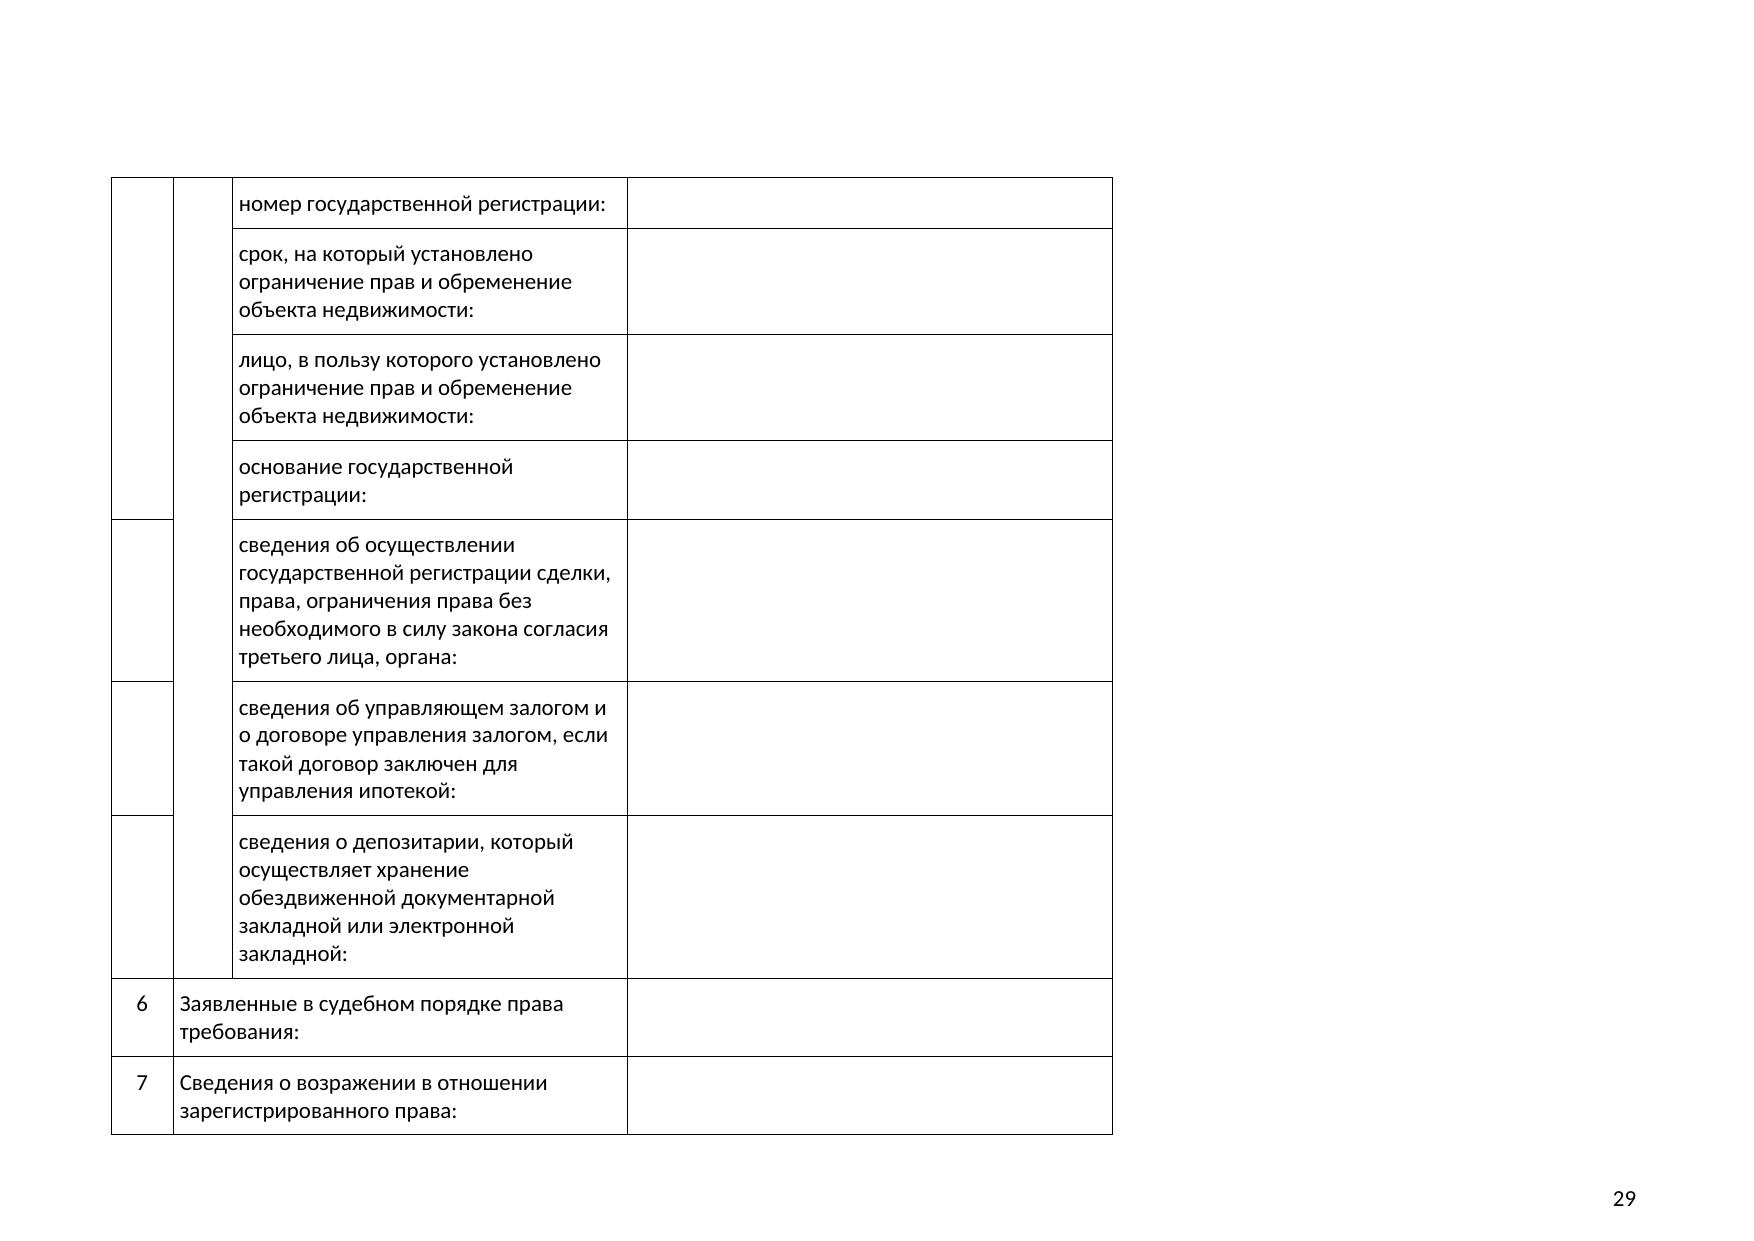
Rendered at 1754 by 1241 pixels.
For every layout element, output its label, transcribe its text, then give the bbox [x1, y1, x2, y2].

table_cell [628, 682, 687, 815]
table_cell сведения об осуществлении государственной регистрации сделки, права, ограничения права без необходимого в силу закона согласия третьего лица, органа: [233, 520, 627, 681]
table_cell Сведения о возражении в отношении зарегистрированного права: [174, 1057, 627, 1134]
table_cell Заявленные в судебном порядке права требования: [174, 979, 627, 1056]
table_cell [112, 520, 173, 681]
table_cell 7 [112, 1057, 173, 1134]
table_cell [687, 520, 1112, 681]
table_cell [687, 229, 1112, 334]
table_cell [628, 178, 687, 227]
table_cell [628, 1057, 687, 1134]
table_cell 6 [112, 979, 173, 1056]
table_cell лицо, в пользу которого установлено ограничение прав и обременение объекта недвижимости: [233, 335, 627, 440]
table_cell [687, 979, 1112, 1056]
table_cell [628, 816, 687, 978]
table_cell срок, на который установлено ограничение прав и обременение объекта недвижимости: [233, 229, 627, 334]
table_cell [628, 979, 687, 1056]
table_cell [628, 229, 687, 334]
table_cell [112, 816, 173, 978]
table_cell [687, 178, 1112, 227]
table_cell [628, 520, 687, 681]
table_cell [687, 335, 1112, 440]
table_cell [628, 335, 687, 440]
table_cell [112, 682, 173, 815]
table_cell [687, 682, 1112, 815]
table_cell сведения о депозитарии, который осуществляет хранение обездвиженной документарной закладной или электронной закладной: [233, 816, 627, 978]
table_cell [687, 816, 1112, 978]
table_cell номер государственной регистрации: [233, 178, 627, 227]
table_cell [687, 441, 1112, 518]
table_cell сведения об управляющем залогом и о договоре управления залогом, если такой договор заключен для управления ипотекой: [233, 682, 627, 815]
table_cell [687, 1057, 1112, 1134]
table_cell [628, 441, 687, 518]
table_cell основание государственной регистрации: [233, 441, 627, 518]
